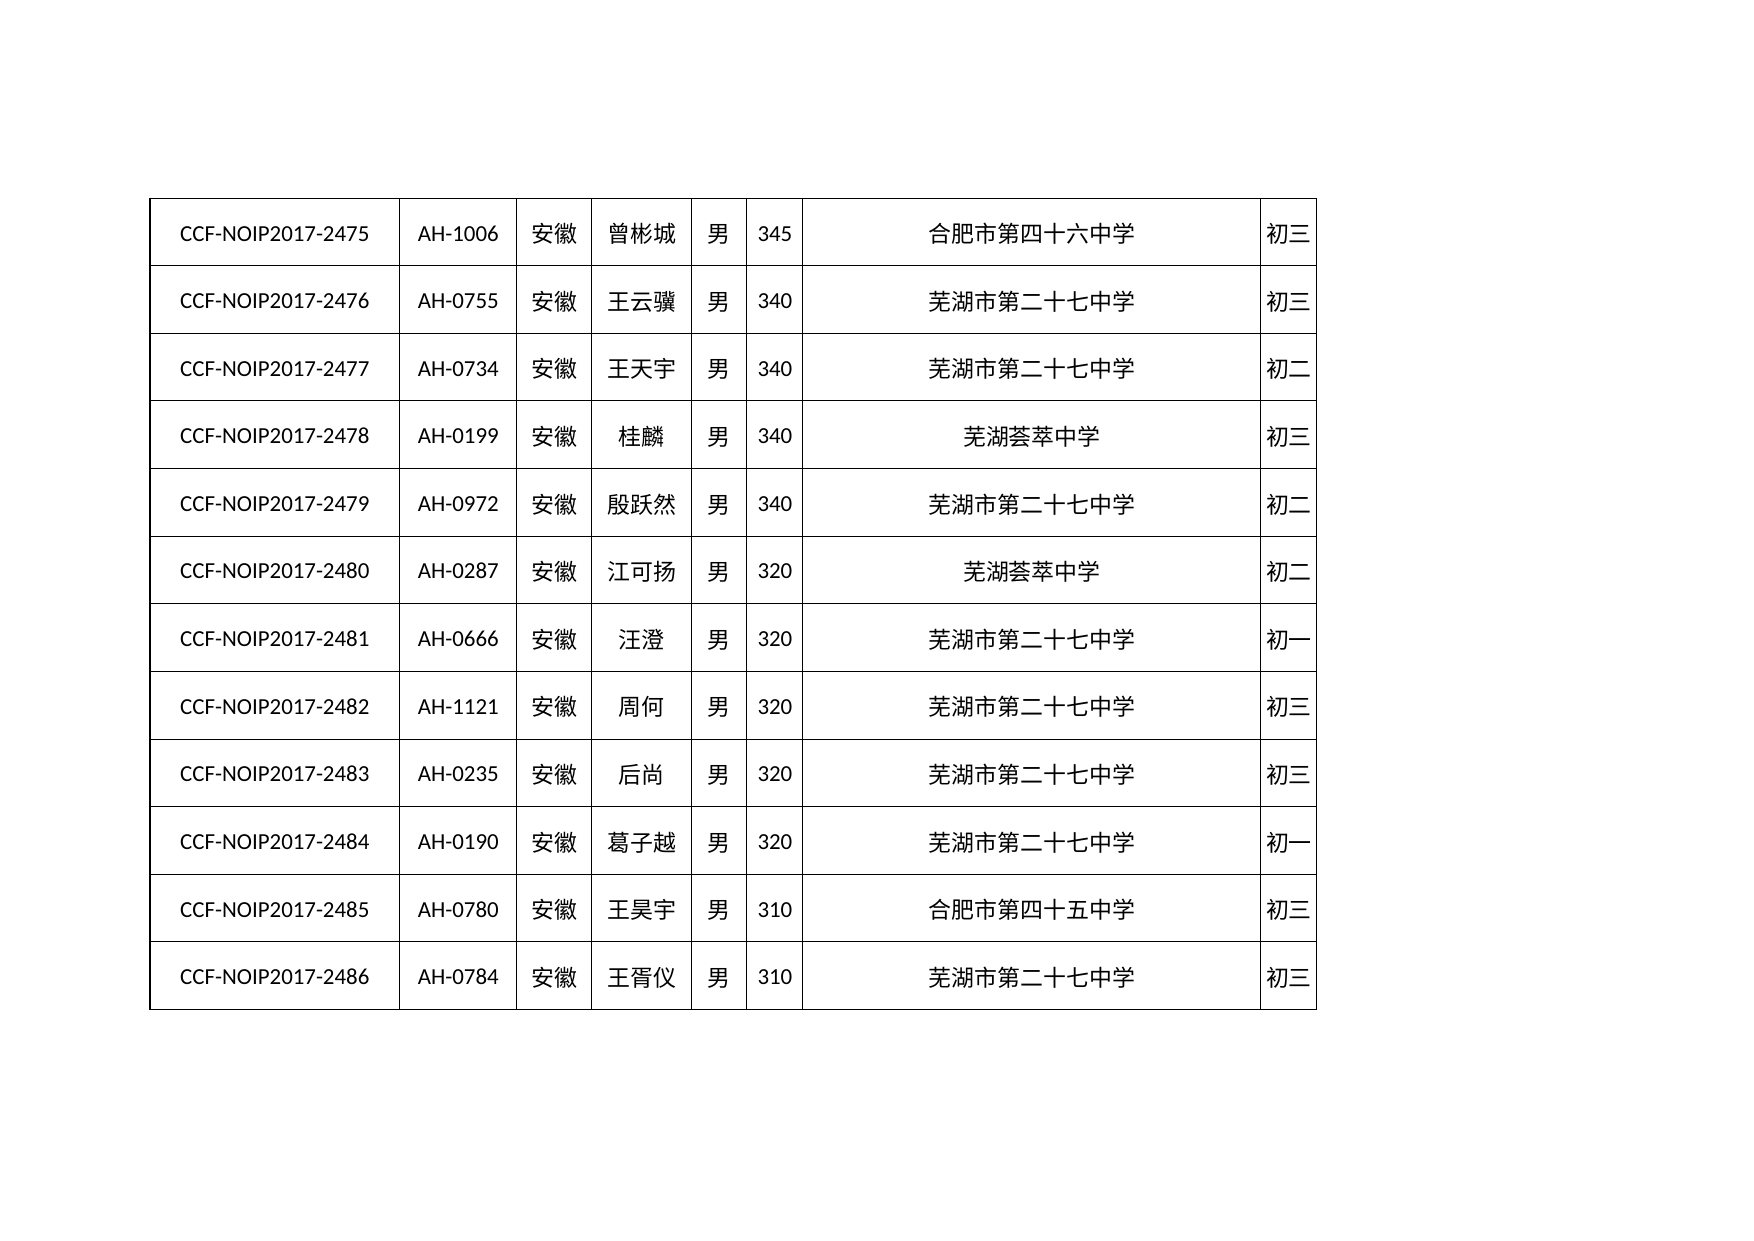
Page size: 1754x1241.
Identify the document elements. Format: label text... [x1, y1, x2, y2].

table_cell AH-0755 [400, 266, 516, 333]
table_cell 芜湖市第二十七中学 [803, 942, 1260, 1009]
table_cell 320 [747, 537, 802, 603]
table_cell 汪澄 [592, 604, 691, 671]
table_cell 周何 [592, 672, 691, 738]
table_cell AH-0199 [400, 401, 516, 468]
table_cell CCF-NOIP2017-2476 [151, 266, 399, 333]
table_cell 安徽 [517, 199, 591, 265]
table_cell 安徽 [517, 537, 591, 603]
table_cell 320 [747, 672, 802, 738]
table_cell 王昊宇 [592, 875, 691, 941]
table_cell 男 [692, 469, 746, 536]
table_cell 安徽 [517, 401, 591, 468]
table_cell 初一 [1261, 604, 1316, 671]
table_cell 初二 [1261, 469, 1316, 536]
table_cell CCF-NOIP2017-2480 [151, 537, 399, 603]
table_cell 曾彬城 [592, 199, 691, 265]
table_cell 安徽 [517, 469, 591, 536]
table_cell 初二 [1261, 334, 1316, 400]
table_cell 男 [692, 672, 746, 738]
table_cell 男 [692, 875, 746, 941]
table_cell CCF-NOIP2017-2483 [151, 740, 399, 806]
table_cell 320 [747, 740, 802, 806]
table_cell 安徽 [517, 942, 591, 1009]
table_cell AH-0734 [400, 334, 516, 400]
table_cell 345 [747, 199, 802, 265]
table_cell AH-1121 [400, 672, 516, 738]
table_cell CCF-NOIP2017-2478 [151, 401, 399, 468]
table_cell 初二 [1261, 537, 1316, 603]
table_cell 男 [692, 334, 746, 400]
table_cell 桂麟 [592, 401, 691, 468]
table_cell AH-0784 [400, 942, 516, 1009]
table_cell 殷跃然 [592, 469, 691, 536]
table_cell 芜湖市第二十七中学 [803, 672, 1260, 738]
table_cell 340 [747, 266, 802, 333]
table_cell 合肥市第四十五中学 [803, 875, 1260, 941]
table_cell AH-0780 [400, 875, 516, 941]
table_cell CCF-NOIP2017-2486 [151, 942, 399, 1009]
table_cell AH-0235 [400, 740, 516, 806]
table_cell 安徽 [517, 672, 591, 738]
table_cell 王天宇 [592, 334, 691, 400]
table_cell 安徽 [517, 807, 591, 874]
table_cell 葛子越 [592, 807, 691, 874]
table_cell CCF-NOIP2017-2485 [151, 875, 399, 941]
table_cell 芜湖市第二十七中学 [803, 740, 1260, 806]
table_cell 初三 [1261, 942, 1316, 1009]
table_cell 芜湖市第二十七中学 [803, 469, 1260, 536]
table_cell 男 [692, 199, 746, 265]
table_cell CCF-NOIP2017-2482 [151, 672, 399, 738]
table_cell 江可扬 [592, 537, 691, 603]
table_cell 男 [692, 604, 746, 671]
table_cell 芜湖市第二十七中学 [803, 807, 1260, 874]
table_cell 初一 [1261, 807, 1316, 874]
table_cell 男 [692, 807, 746, 874]
table_cell 初三 [1261, 672, 1316, 738]
table_cell 男 [692, 740, 746, 806]
table_cell 安徽 [517, 266, 591, 333]
table_cell AH-0190 [400, 807, 516, 874]
table_cell 初三 [1261, 401, 1316, 468]
table_cell 初三 [1261, 875, 1316, 941]
table_cell CCF-NOIP2017-2481 [151, 604, 399, 671]
table_cell 男 [692, 266, 746, 333]
table_cell 后尚 [592, 740, 691, 806]
table_cell AH-0972 [400, 469, 516, 536]
table_cell 芜湖市第二十七中学 [803, 604, 1260, 671]
table_cell 310 [747, 942, 802, 1009]
table_cell 芜湖市第二十七中学 [803, 266, 1260, 333]
table_cell 男 [692, 537, 746, 603]
table_cell 男 [692, 942, 746, 1009]
table_cell CCF-NOIP2017-2479 [151, 469, 399, 536]
table_cell 安徽 [517, 604, 591, 671]
table_cell 初三 [1261, 266, 1316, 333]
table_cell 初三 [1261, 199, 1316, 265]
table_cell 芜湖市第二十七中学 [803, 334, 1260, 400]
table_cell 310 [747, 875, 802, 941]
table_cell AH-0666 [400, 604, 516, 671]
table_cell 初三 [1261, 740, 1316, 806]
table_cell 安徽 [517, 334, 591, 400]
table_cell 王云骥 [592, 266, 691, 333]
table_cell AH-0287 [400, 537, 516, 603]
table_cell 340 [747, 334, 802, 400]
table_cell 安徽 [517, 875, 591, 941]
table_cell 男 [692, 401, 746, 468]
table_cell 合肥市第四十六中学 [803, 199, 1260, 265]
table_cell CCF-NOIP2017-2475 [151, 199, 399, 265]
table_cell CCF-NOIP2017-2477 [151, 334, 399, 400]
table_cell 芜湖荟萃中学 [803, 537, 1260, 603]
table_cell AH-1006 [400, 199, 516, 265]
table_cell 320 [747, 807, 802, 874]
table_cell 340 [747, 469, 802, 536]
table_cell CCF-NOIP2017-2484 [151, 807, 399, 874]
table_cell 芜湖荟萃中学 [803, 401, 1260, 468]
table_cell 王胥仪 [592, 942, 691, 1009]
table_cell 安徽 [517, 740, 591, 806]
table_cell 320 [747, 604, 802, 671]
table_cell 340 [747, 401, 802, 468]
